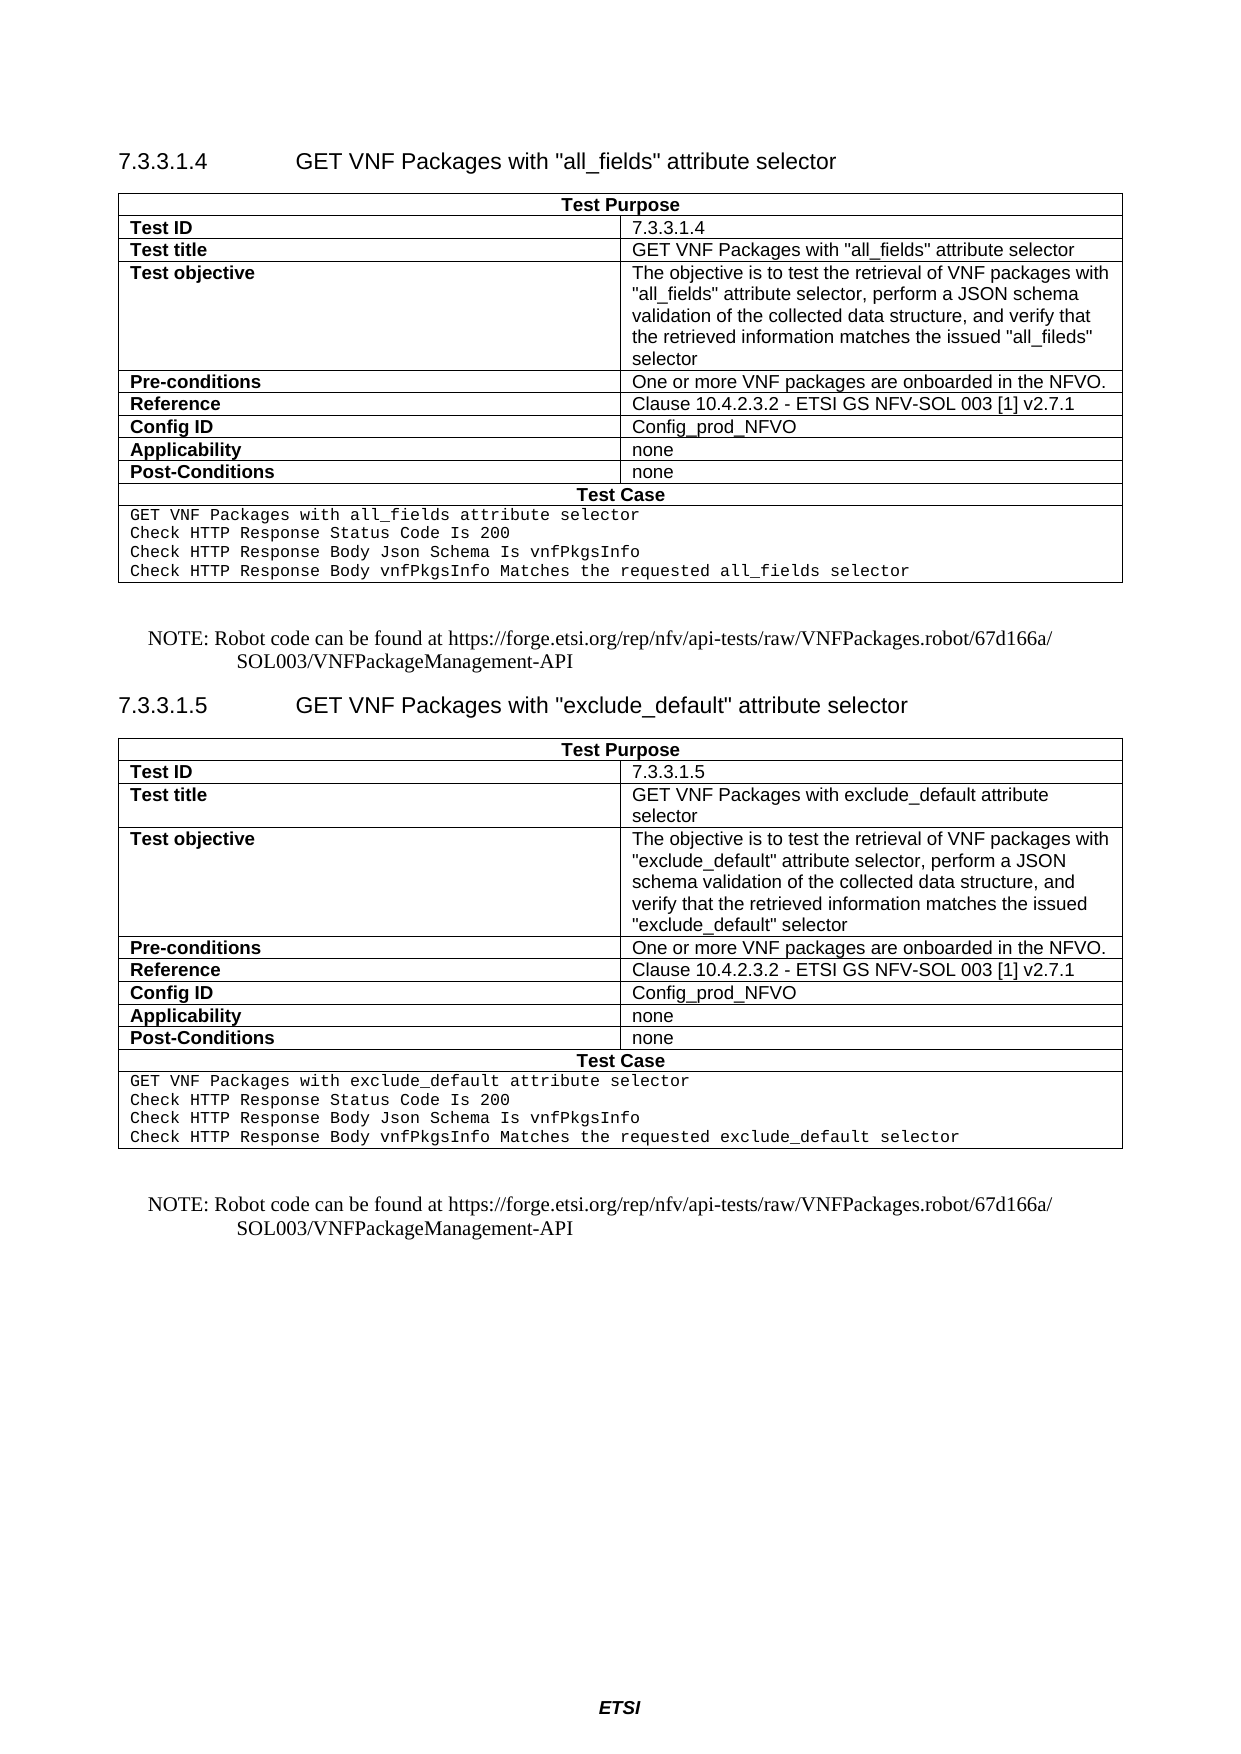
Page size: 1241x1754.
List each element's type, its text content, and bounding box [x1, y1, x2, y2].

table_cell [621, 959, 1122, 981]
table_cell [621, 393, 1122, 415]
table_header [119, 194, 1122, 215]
text NOTE: Robot code can be found at https://forge.etsi.org/rep/nfv/api-tests/raw/VNFPackages.robot/67d166a/SOL003/VNFPackageManagement-API [148, 625, 1122, 673]
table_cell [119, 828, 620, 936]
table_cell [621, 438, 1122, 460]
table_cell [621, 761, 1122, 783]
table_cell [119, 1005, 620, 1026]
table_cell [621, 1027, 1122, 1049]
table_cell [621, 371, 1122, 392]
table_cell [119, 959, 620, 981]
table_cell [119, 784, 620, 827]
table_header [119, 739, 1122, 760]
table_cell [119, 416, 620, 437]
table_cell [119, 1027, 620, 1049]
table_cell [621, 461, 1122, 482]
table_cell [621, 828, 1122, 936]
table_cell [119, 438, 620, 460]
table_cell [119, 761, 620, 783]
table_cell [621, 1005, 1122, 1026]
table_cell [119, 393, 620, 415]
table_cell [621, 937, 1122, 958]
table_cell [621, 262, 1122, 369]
subtitle 7.3.3.1.4 GET VNF Packages with "all_fields" attribute selector [118, 148, 1122, 174]
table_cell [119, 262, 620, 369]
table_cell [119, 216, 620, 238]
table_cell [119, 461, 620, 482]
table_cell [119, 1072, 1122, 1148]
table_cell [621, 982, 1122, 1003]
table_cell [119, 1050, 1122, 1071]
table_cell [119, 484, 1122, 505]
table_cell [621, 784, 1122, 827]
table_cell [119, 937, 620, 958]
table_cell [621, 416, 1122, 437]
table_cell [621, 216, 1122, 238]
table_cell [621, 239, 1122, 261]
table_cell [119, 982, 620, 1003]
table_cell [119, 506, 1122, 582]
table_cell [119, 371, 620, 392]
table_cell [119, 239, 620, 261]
text NOTE: Robot code can be found at https://forge.etsi.org/rep/nfv/api-tests/raw/VNFPackages.robot/67d166a/SOL003/VNFPackageManagement-API [148, 1192, 1122, 1240]
subtitle 7.3.3.1.5 GET VNF Packages with "exclude_default" attribute selector [118, 692, 1122, 719]
